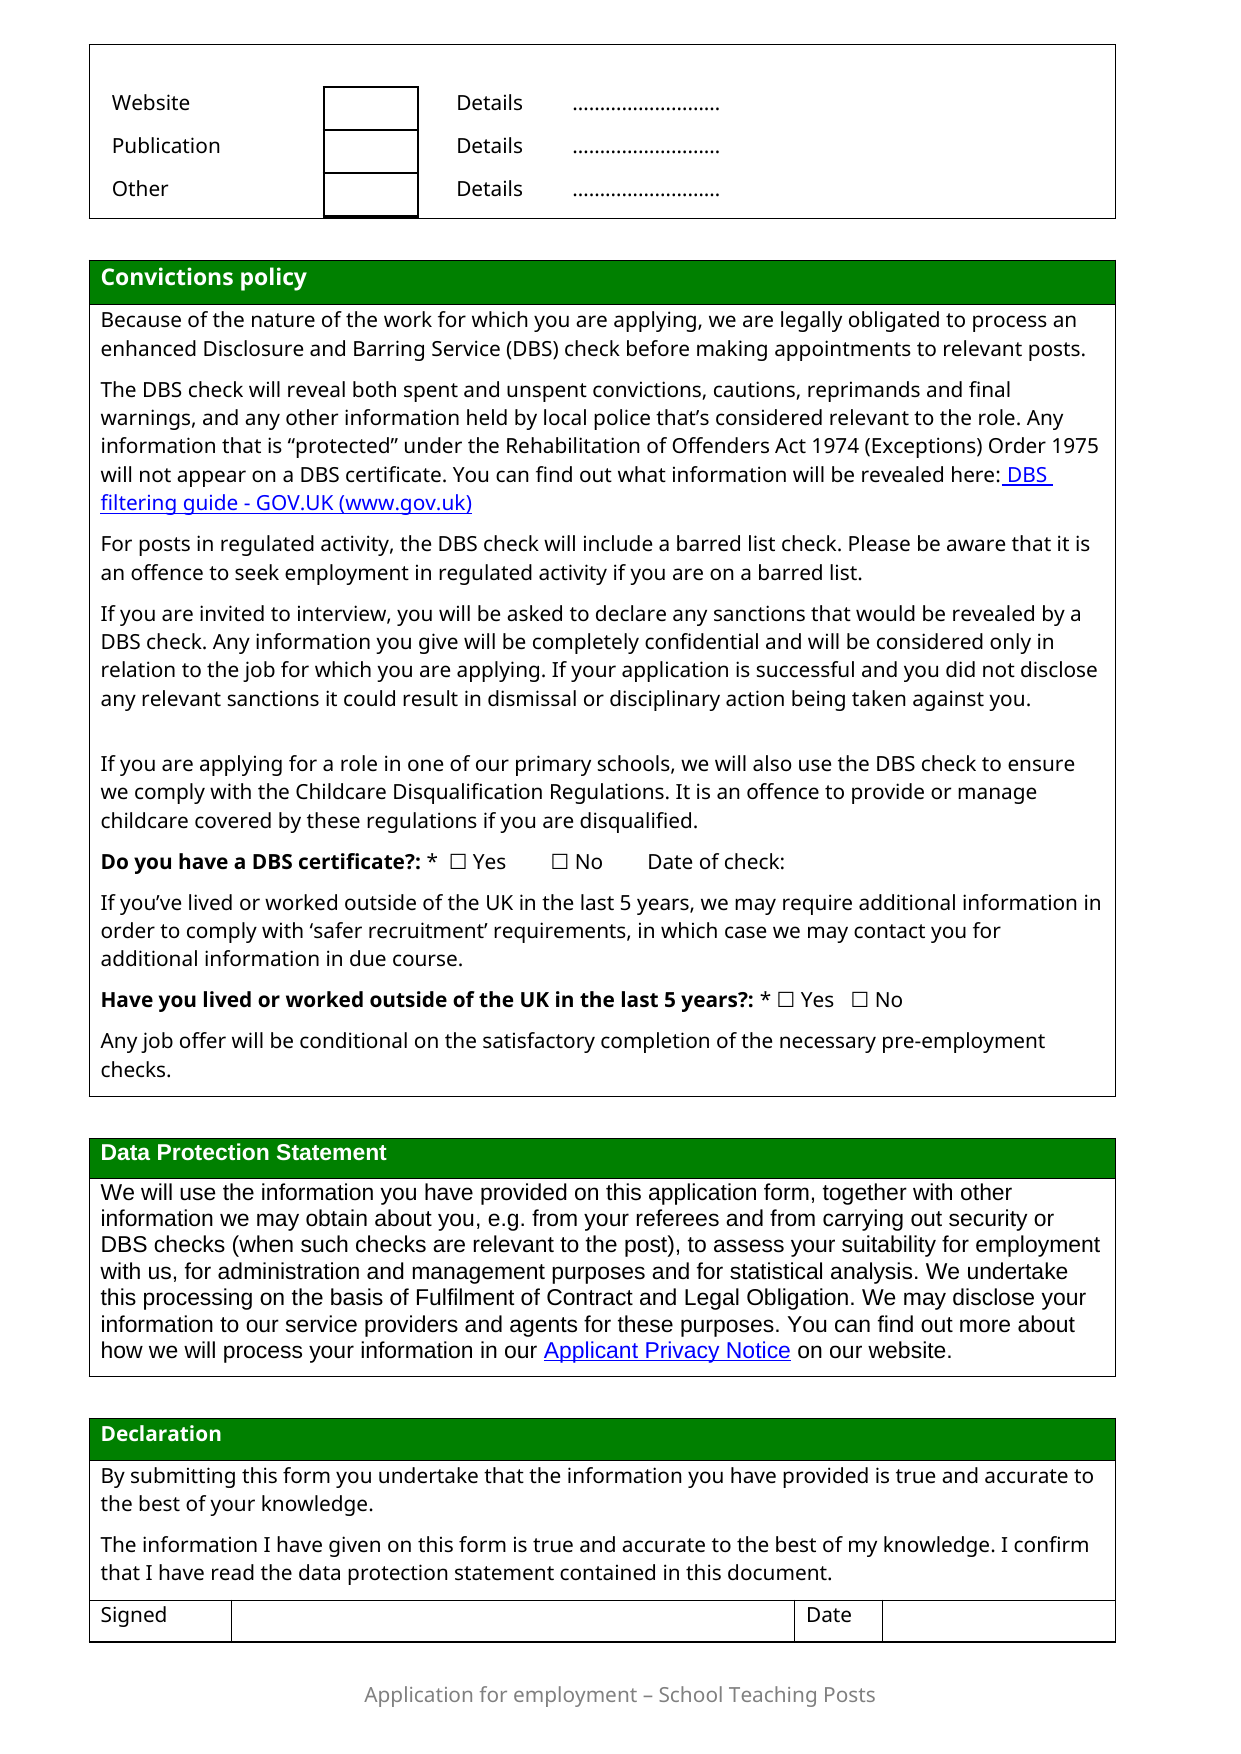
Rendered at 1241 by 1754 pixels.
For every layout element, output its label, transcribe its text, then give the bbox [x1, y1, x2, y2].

table_cell We will use the information you have provided on this application form, together with other information we may obtain about you, e.g. from your referees and from carrying out security or DBS checks (when such checks are relevant to the post), to assess your suitability for employment with us, for administration and management purposes and for statistical analysis. We undertake this processing on the basis of Fulfilment of Contract and Legal Obligation. We may disclose your information to our service providers and agents for these purposes. You can find out more about how we will process your information in our Applicant Privacy Notice on our website. [90, 1179, 1115, 1376]
table_cell Because of the nature of the work for which you are applying, we are legally obligated to process an enhanced Disclosure and Barring Service (DBS) check before making appointments to relevant posts. The DBS check will reveal both spent and unspent convictions, cautions, reprimands and final warnings, and any other information held by local police that’s considered relevant to the role. Any information that is “protected” under the Rehabilitation of Offenders Act 1974 (Exceptions) Order 1975 will not appear on a DBS certificate. You can find out what information will be revealed here: DBS filtering guide - GOV.UK (www.gov.uk) For posts in regulated activity, the DBS check will include a barred list check. Please be aware that it is an offence to seek employment in regulated activity if you are on a barred list. If you are invited to interview, you will be asked to declare any sanctions that would be revealed by a DBS check. Any information you give will be completely confidential and will be considered only in relation to the job for which you are applying. If your application is successful and you did not disclose any relevant sanctions it could result in dismissal or disciplinary action being taken against you. If you are applying for a role in one of our primary schools, we will also use the DBS check to ensure we comply with the Childcare Disqualification Regulations. It is an offence to provide or manage childcare covered by these regulations if you are disqualified. Do you have a DBS certificate?: * ☐ Yes ☐ No Date of check: If you’ve lived or worked outside of the UK in the last 5 years, we may require additional information in order to comply with ‘safer recruitment’ requirements, in which case we may contact you for additional information in due course. Have you lived or worked outside of the UK in the last 5 years?: * ☐ Yes ☐ No Any job offer will be conditional on the satisfactory completion of the necessary pre-employment checks. [90, 305, 1115, 1096]
table_cell Date [795, 1601, 882, 1641]
table_cell By submitting this form you undertake that the information you have provided is true and accurate to the best of your knowledge. The information I have given on this form is true and accurate to the best of my knowledge. I confirm that I have read the data protection statement contained in this document. [90, 1461, 1115, 1599]
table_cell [90, 45, 1115, 217]
table_header Declaration [90, 1419, 1115, 1460]
table_cell [232, 1601, 794, 1641]
table_cell Signed [90, 1601, 231, 1641]
table_header Data Protection Statement [90, 1139, 1115, 1178]
table_cell [883, 1601, 1115, 1641]
table_header Convictions policy [90, 261, 1115, 304]
